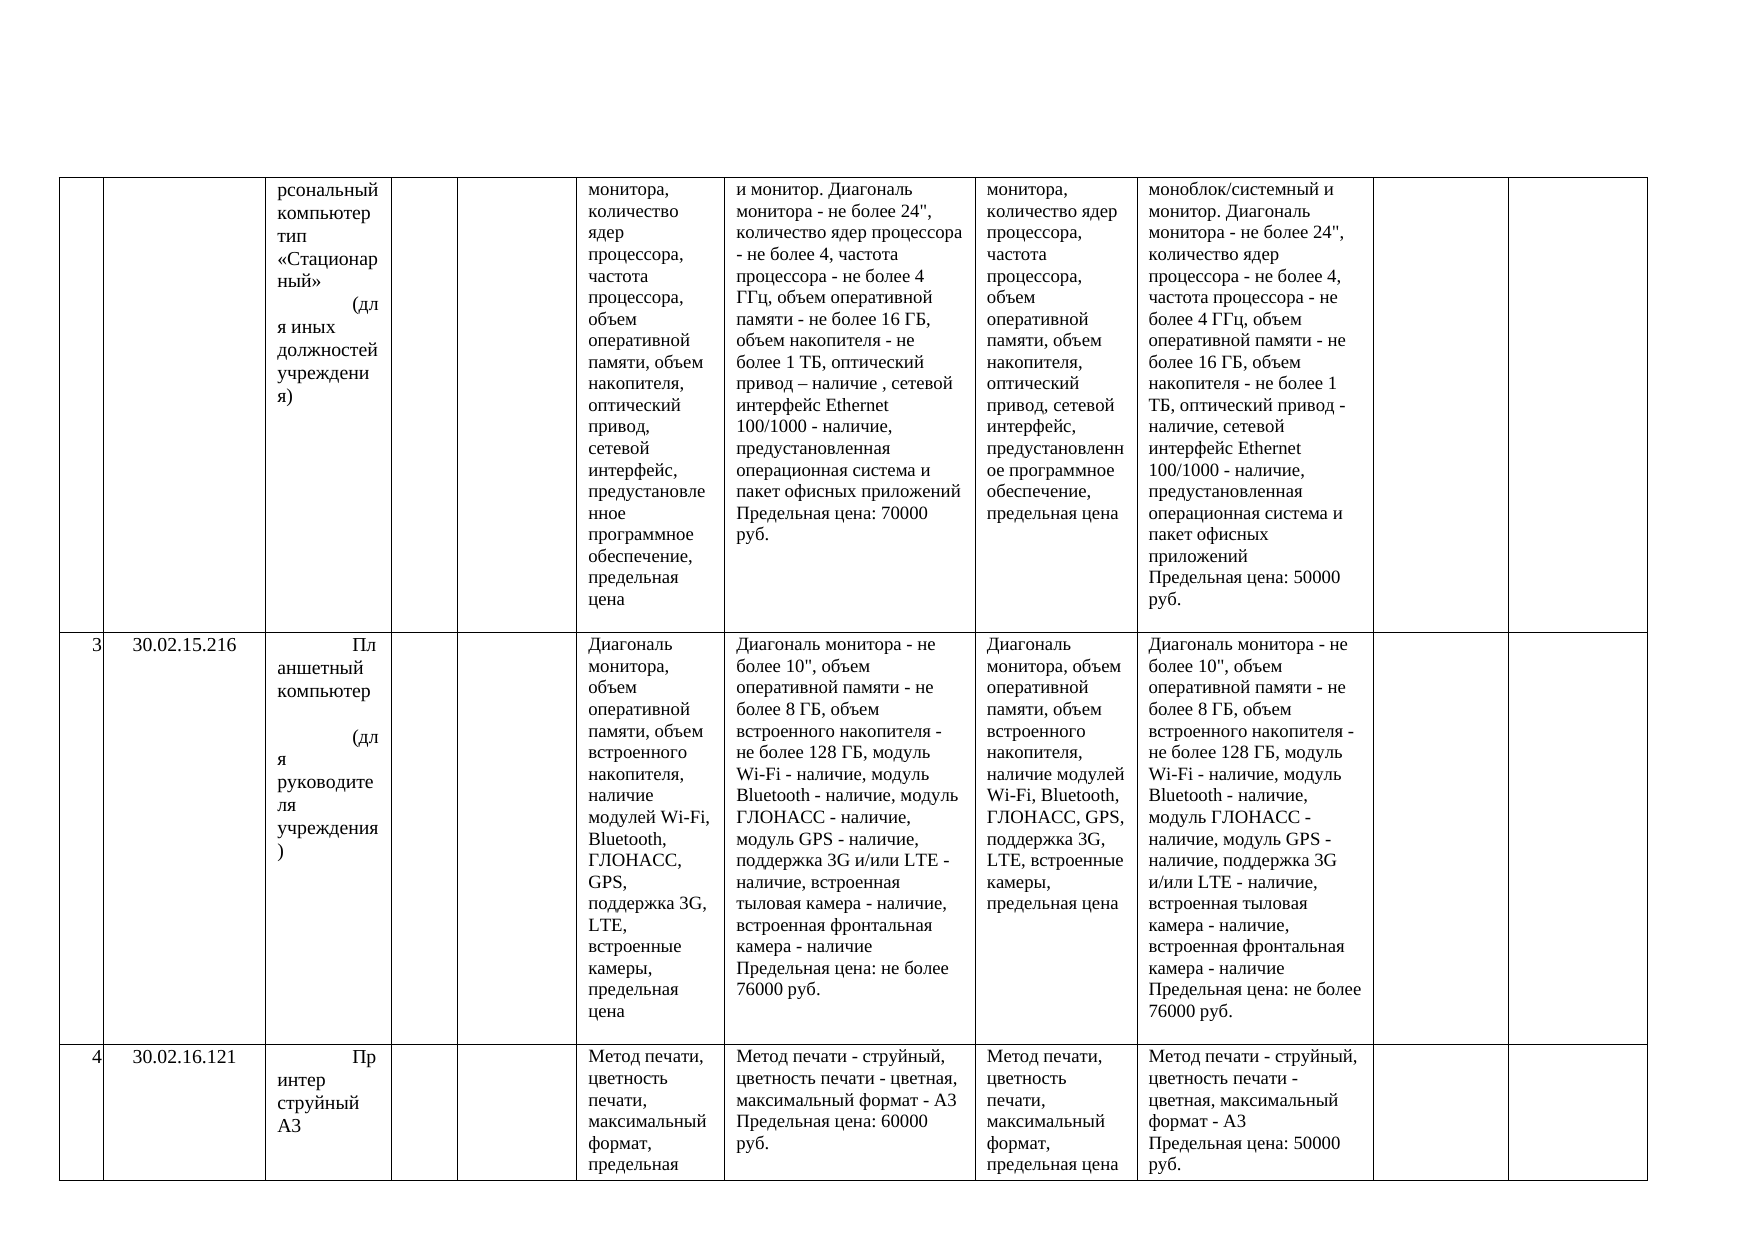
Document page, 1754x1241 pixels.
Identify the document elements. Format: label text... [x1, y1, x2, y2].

table_cell 3 [60, 633, 103, 1044]
table_cell Диагональ монитора - не более 10", объем оперативной памяти - не более 8 ГБ, объем встроенного накопителя - не более 128 ГБ, модуль Wi-Fi - наличие, модуль Bluetooth - наличие, модуль ГЛОНАСС - наличие, модуль GPS - наличие, поддержка 3G и/или LTE - наличие, встроенная тыловая камера - наличие, встроенная фронтальная камера - наличие Предельная цена: не более 76000 руб. [1138, 633, 1373, 1044]
table_cell [1509, 178, 1647, 632]
table_cell 4 [60, 1045, 103, 1180]
table_cell [392, 178, 457, 632]
table_cell [1509, 1045, 1647, 1180]
table_cell [1374, 633, 1508, 1044]
table_cell [458, 178, 576, 632]
table_cell [458, 633, 576, 1044]
table_cell [392, 1045, 457, 1180]
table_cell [725, 1045, 975, 1180]
table_cell 30.02.15.216 [104, 633, 265, 1044]
table_cell [458, 1045, 576, 1180]
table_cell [976, 1045, 1137, 1180]
table_cell [1509, 633, 1647, 1044]
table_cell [577, 1045, 724, 1180]
table_cell Диагональ монитора, объем оперативной памяти, объем встроенного накопителя, наличие модулей Wi-Fi, Bluetooth, ГЛОНАСС, GPS, поддержка 3G, LTE, встроенные камеры, предельная цена [976, 633, 1137, 1044]
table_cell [725, 178, 975, 632]
table_cell [1374, 178, 1508, 632]
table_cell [577, 178, 724, 632]
table_cell Диагональ монитора, объем оперативной памяти, объем встроенного накопителя, наличие модулей Wi-Fi, Bluetooth, ГЛОНАСС, GPS, поддержка 3G, LTE, встроенные камеры, предельная цена [577, 633, 724, 1044]
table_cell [266, 178, 391, 632]
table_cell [1138, 1045, 1373, 1180]
table_cell Диагональ монитора - не более 10", объем оперативной памяти - не более 8 ГБ, объем встроенного накопителя - не более 128 ГБ, модуль Wi-Fi - наличие, модуль Bluetooth - наличие, модуль ГЛОНАСС - наличие, модуль GPS - наличие, поддержка 3G и/или LTE - наличие, встроенная тыловая камера - наличие, встроенная фронтальная камера - наличие Предельная цена: не более 76000 руб. [725, 633, 975, 1044]
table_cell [976, 178, 1137, 632]
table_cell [266, 1045, 391, 1180]
table_cell [1374, 1045, 1508, 1180]
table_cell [1138, 178, 1373, 632]
table_cell 30.02.16.121 [104, 1045, 265, 1180]
table_cell [392, 633, 457, 1044]
table_cell Планшетный компьютер (для руководителя учреждения) [266, 633, 391, 1044]
